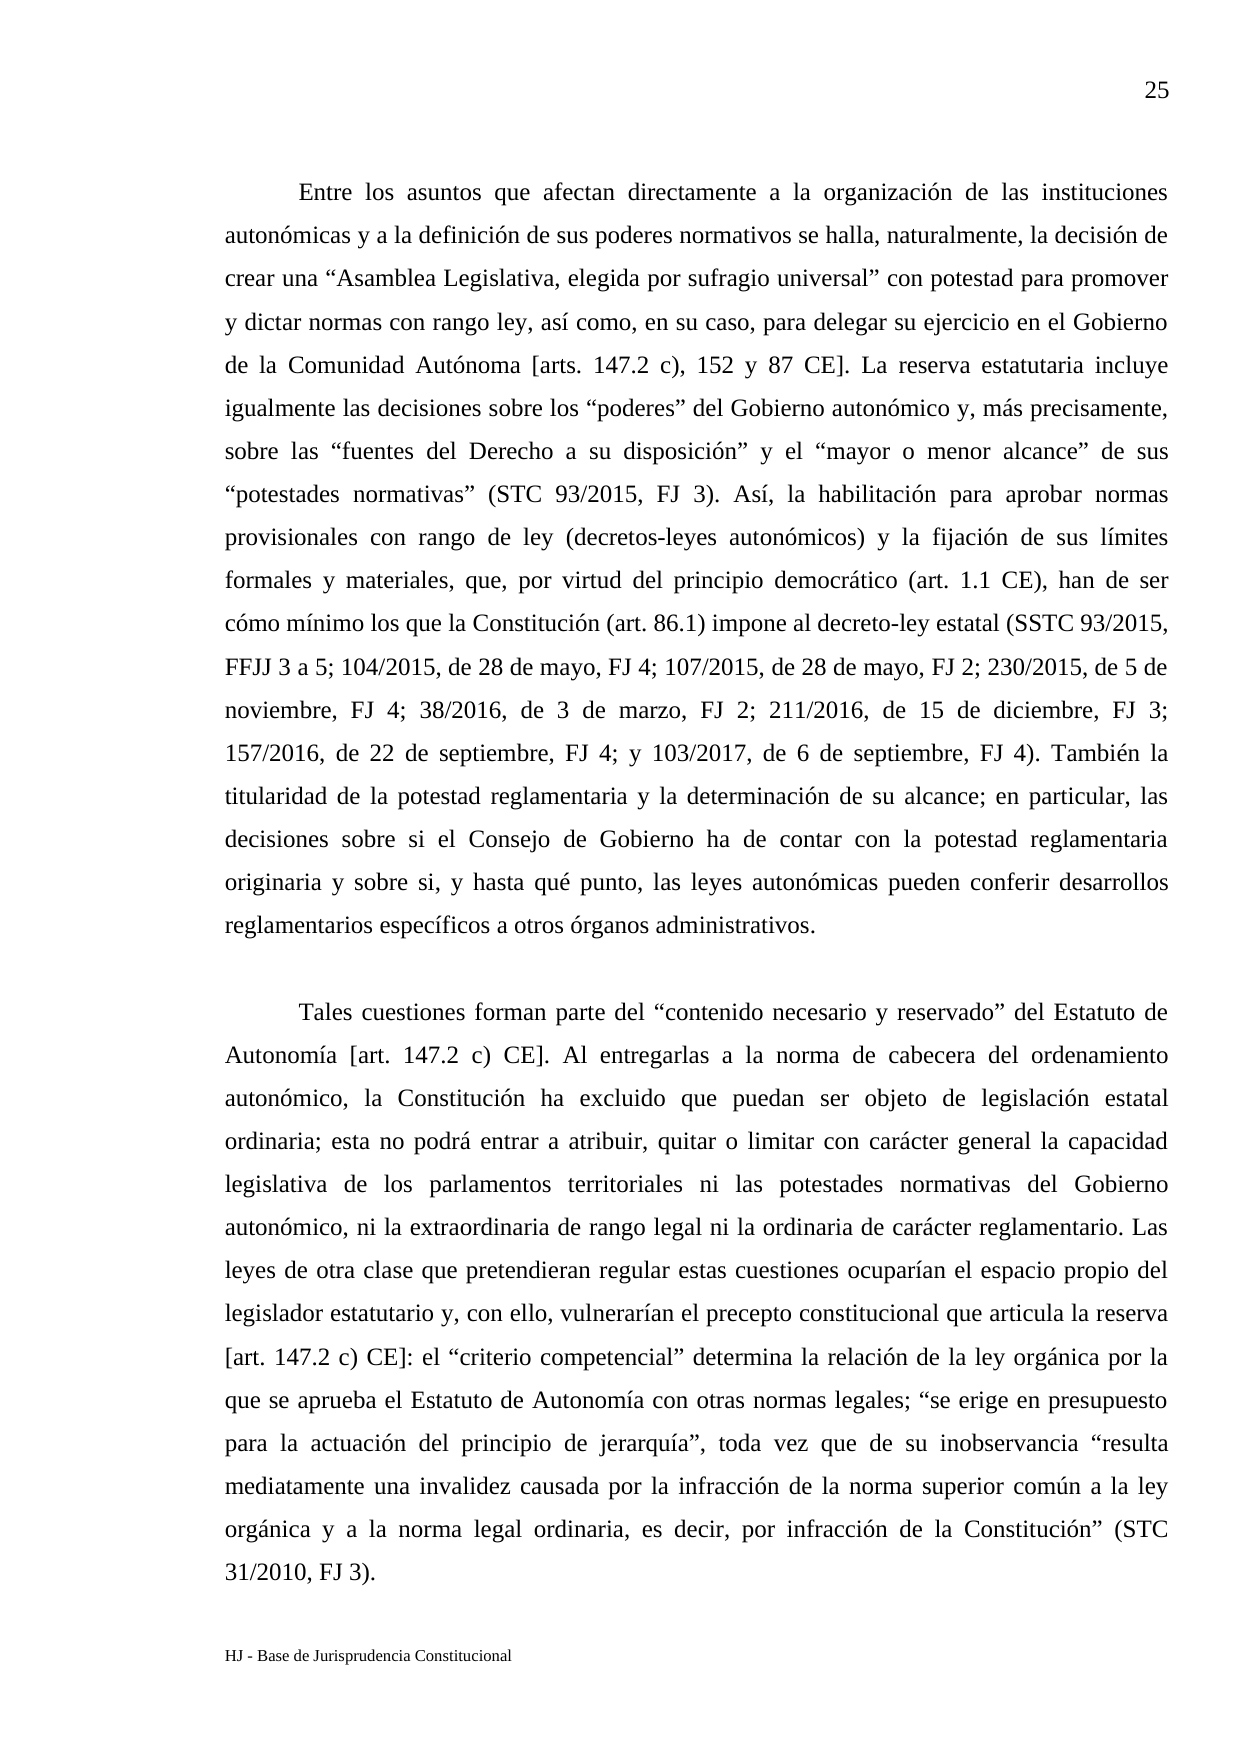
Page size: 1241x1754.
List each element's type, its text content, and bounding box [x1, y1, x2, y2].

text Tales cuestiones forman parte del “contenido necesario y reservado” del Estatuto de Autonomía [art. 147.2 c) CE]. Al entregarlas a la norma de cabecera del ordenamiento autonómico, la Constitución ha excluido que puedan ser objeto de legislación estatal ordinaria; esta no podrá entrar a atribuir, quitar o limitar con carácter general la capacidad legislativa de los parlamentos territoriales ni las potestades normativas del Gobierno autonómico, ni la extraordinaria de rango legal ni la ordinaria de carácter reglamentario. Las leyes de otra clase que pretendieran regular estas cuestiones ocuparían el espacio propio del legislador estatutario y, con ello, vulnerarían el precepto constitucional que articula la reserva [art. 147.2 c) CE]: el “criterio competencial” determina la relación de la ley orgánica por la que se aprueba el Estatuto de Autonomía con otras normas legales; “se erige en presupuesto para la actuación del principio de jerarquía”, toda vez que de su inobservancia “resulta mediatamente una invalidez causada por la infracción de la norma superior común a la ley orgánica y a la norma legal ordinaria, es decir, por infracción de la Constitución” (STC 31/2010, FJ 3). [224, 997, 1169, 1586]
text Entre los asuntos que afectan directamente a la organización de las instituciones autonómicas y a la definición de sus poderes normativos se halla, naturalmente, la decisión de crear una “Asamblea Legislativa, elegida por sufragio universal” con potestad para promover y dictar normas con rango ley, así como, en su caso, para delegar su ejercicio en el Gobierno de la Comunidad Autónoma [arts. 147.2 c), 152 y 87 CE]. La reserva estatutaria incluye igualmente las decisiones sobre los “poderes” del Gobierno autonómico y, más precisamente, sobre las “fuentes del Derecho a su disposición” y el “mayor o menor alcance” de sus “potestades normativas” (STC 93/2015, FJ 3). Así, la habilitación para aprobar normas provisionales con rango de ley (decretos-leyes autonómicos) y la fijación de sus límites formales y materiales, que, por virtud del principio democrático (art. 1.1 CE), han de ser cómo mínimo los que la Constitución (art. 86.1) impone al decreto-ley estatal (SSTC 93/2015, FFJJ 3 a 5; 104/2015, de 28 de mayo, FJ 4; 107/2015, de 28 de mayo, FJ 2; 230/2015, de 5 de noviembre, FJ 4; 38/2016, de 3 de marzo, FJ 2; 211/2016, de 15 de diciembre, FJ 3; 157/2016, de 22 de septiembre, FJ 4; y 103/2017, de 6 de septiembre, FJ 4). También la titularidad de la potestad reglamentaria y la determinación de su alcance; en particular, las decisiones sobre si el Consejo de Gobierno ha de contar con la potestad reglamentaria originaria y sobre si, y hasta qué punto, las leyes autonómicas pueden conferir desarrollos reglamentarios específicos a otros órganos administrativos. [224, 177, 1169, 939]
